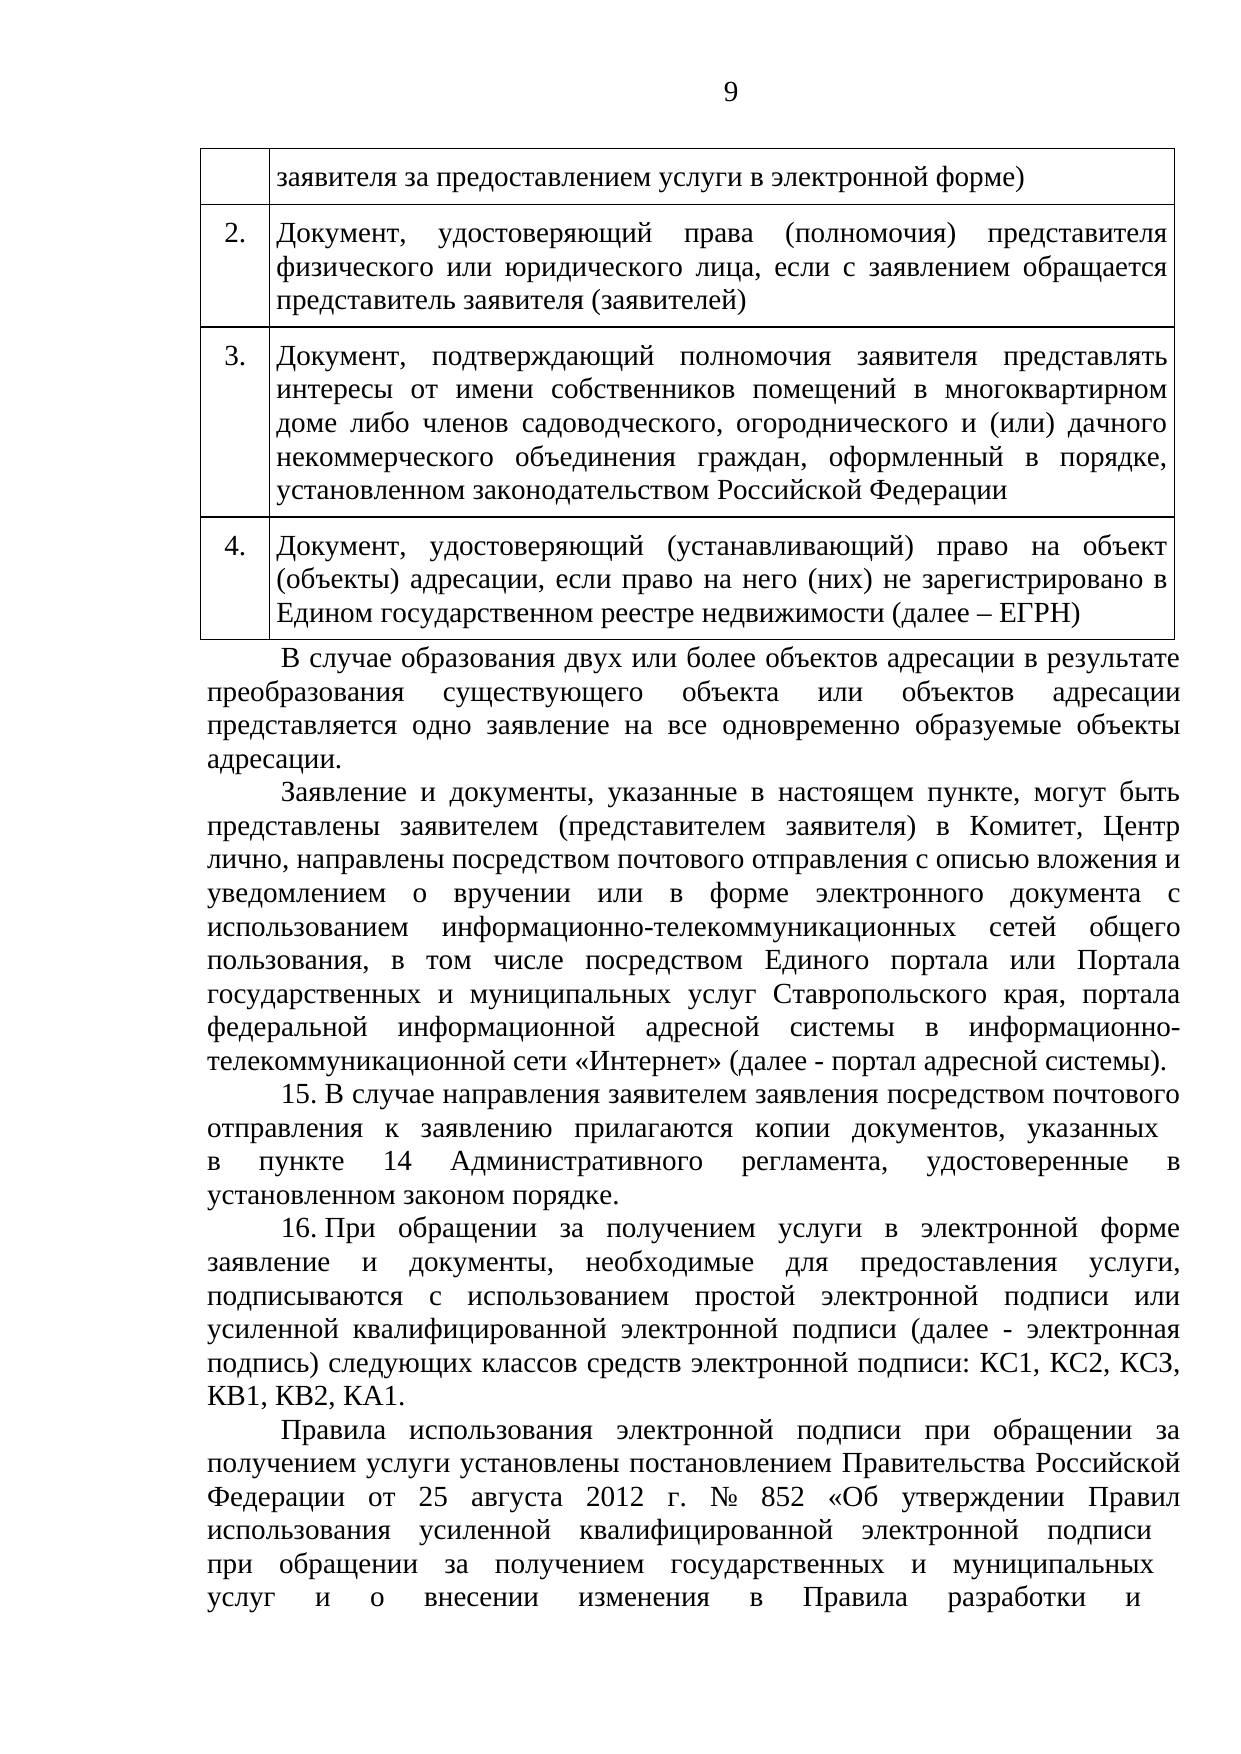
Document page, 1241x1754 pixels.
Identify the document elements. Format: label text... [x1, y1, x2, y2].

table_cell 4. [201, 518, 269, 639]
text 15. В случае направления заявителем заявления посредством почтового отправления к заявлению прилагаются копии документов, указанных в пункте 14 Административного регламента, удостоверенные в установленном законом порядке. [207, 1076, 1181, 1211]
text 16. При обращении за получением услуги в электронной форме заявление и документы, необходимые для предоставления услуги, подписываются с использованием простой электронной подписи или усиленной квалифицированной электронной подписи (далее - электронная подпись) следующих классов средств электронной подписи: КС1, КС2, КСЗ, КВ1, КВ2, КА1. [207, 1211, 1181, 1412]
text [207, 1412, 1181, 1613]
table_cell Документ, удостоверяющий (устанавливающий) право на объект (объекты) адресации, если право на него (них) не зарегистрировано в Едином государственном реестре недвижимости (далее – ЕГРН) [270, 518, 1174, 639]
table_cell 3. [201, 328, 269, 516]
table_cell 2. [201, 205, 269, 326]
text В случае образования двух или более объектов адресации в результате преобразования существующего объекта или объектов адресации представляется одно заявление на все одновременно образуемые объекты адресации. [207, 640, 1181, 774]
table_cell 1. [201, 149, 269, 203]
table_cell Документ, подтверждающий полномочия заявителя представлять интересы от имени собственников помещений в многоквартирном доме либо членов садоводческого, огороднического и (или) дачного некоммерческого объединения граждан, оформленный в порядке, установленном законодательством Российской Федерации [270, 328, 1174, 516]
text Заявление и документы, указанные в настоящем пункте, могут быть представлены заявителем (представителем заявителя) в Комитет, Центр лично, направлены посредством почтового отправления с описью вложения и уведомлением о вручении или в форме электронного документа с использованием информационно-телекоммуникационных сетей общего пользования, в том числе посредством Единого портала или Портала государственных и муниципальных услуг Ставропольского края, портала федеральной информационной адресной системы в информационно-телекоммуникационной сети «Интернет» (далее - портал адресной системы). [207, 774, 1181, 1076]
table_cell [270, 149, 1174, 203]
table_cell Документ, удостоверяющий права (полномочия) представителя физического или юридического лица, если с заявлением обращается представитель заявителя (заявителей) [270, 205, 1174, 326]
